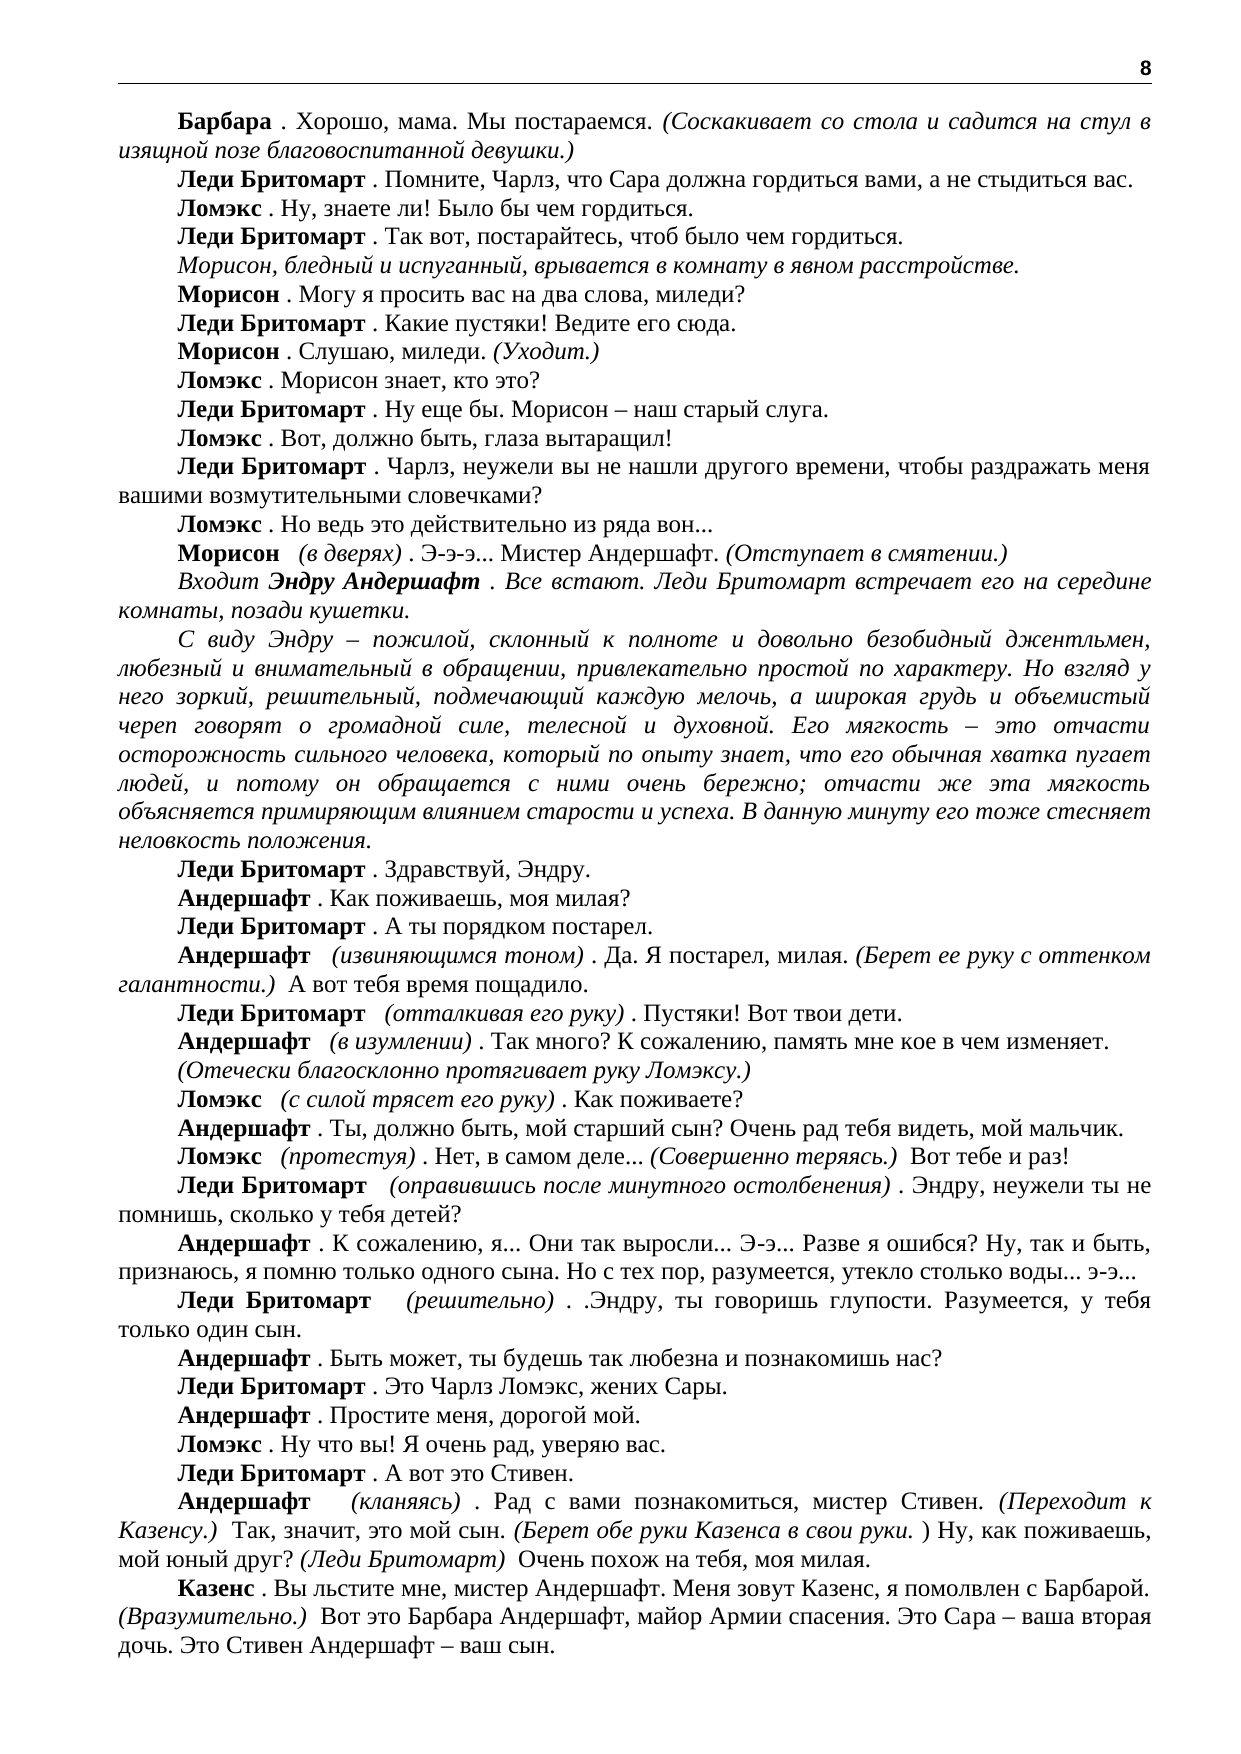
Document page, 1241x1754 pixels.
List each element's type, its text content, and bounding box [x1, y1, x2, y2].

text Ломэкс (протестуя) . Нет, в самом деле... (Совершенно теряясь.) Вот тебе и раз! [118, 1141, 1152, 1170]
text Леди Бритомарт . Какие пустяки! Ведите его сюда. [118, 308, 1152, 336]
text Леди Бритомарт . Чарлз, неужели вы не нашли другого времени, чтобы раздражать меня вашими возмутительными словечками? [118, 451, 1152, 509]
text Морисон . Могу я просить вас на два слова, миледи? [118, 279, 1152, 308]
text Ломэкс (с силой трясет его руку) . Как поживаете? [118, 1084, 1152, 1113]
text Андершафт (кланяясь) . Рад с вами познакомиться, мистер Стивен. (Переходит к Казенсу.) Так, значит, это мой сын. (Берет обе руки Казенса в свои руки. ) Ну, как поживаешь, мой юный друг? (Леди Бритомарт) Очень похож на тебя, моя милая. [118, 1486, 1152, 1573]
text Барбара . Хорошо, мама. Мы постараемся. (Соскакивает со стола и садится на стул в изящной позе благовоспитанной девушки.) [118, 106, 1152, 164]
text Леди Бритомарт . Здравствуй, Эндру. [118, 854, 1152, 883]
text Морисон . Слушаю, миледи. (Уходит.) [118, 336, 1152, 365]
text Леди Бритомарт . Помните, Чарлз, что Сара должна гордиться вами, а не стыдиться вас. [118, 164, 1152, 193]
text Входит Эндру Андершафт . Все встают. Леди Бритомарт встречает его на середине комнаты, позади кушетки. [118, 566, 1152, 624]
text Ломэкс . Морисон знает, кто это? [118, 365, 1152, 394]
text (Отечески благосклонно протягивает руку Ломэксу.) [118, 1055, 1152, 1084]
text Леди Бритомарт (решительно) . .Эндру, ты говоришь глупости. Разумеется, у тебя только один сын. [118, 1285, 1152, 1343]
text Морисон (в дверях) . Э-э-э... Мистер Андершафт. (Отступает в смятении.) [118, 538, 1152, 566]
text С виду Эндру – пожилой, склонный к полноте и довольно безобидный джентльмен, любезный и внимательный в обращении, привлекательно простой по характеру. Но взгляд у него зоркий, решительный, подмечающий каждую мелочь, а широкая грудь и объемистый череп говорят о громадной силе, телесной и духовной. Его мягкость – это отчасти осторожность сильного человека, который по опыту знает, что его обычная хватка пугает людей, и потому он обращается с ними очень бережно; отчасти же эта мягкость объясняется примиряющим влиянием старости и успеха. В данную минуту его тоже стесняет неловкость положения. [118, 624, 1152, 854]
text Ломэкс . Ну что вы! Я очень рад, уверяю вас. [118, 1429, 1152, 1458]
text Леди Бритомарт . Ну еще бы. Морисон – наш старый слуга. [118, 394, 1152, 423]
text Леди Бритомарт . Так вот, постарайтесь, чтоб было чем гордиться. [118, 221, 1152, 250]
text Морисон, бледный и испуганный, врывается в комнату в явном расстройстве. [118, 250, 1152, 279]
text Ломэкс . Ну, знаете ли! Было бы чем гордиться. [118, 193, 1152, 221]
text Андершафт (извиняющимся тоном) . Да. Я постарел, милая. (Берет ее руку с оттенком галантности.) А вот тебя время пощадило. [118, 940, 1152, 998]
text Леди Бритомарт (оправившись после минутного остолбенения) . Эндру, неужели ты не помнишь, сколько у тебя детей? [118, 1170, 1152, 1228]
text Андершафт . К сожалению, я... Они так выросли... Э-э... Разве я ошибся? Ну, так и быть, признаюсь, я помню только одного сына. Но с тех пор, разумеется, утекло столько воды... э-э... [118, 1228, 1152, 1285]
text Казенс . Вы льстите мне, мистер Андершафт. Меня зовут Казенс, я помолвлен с Барбарой. (Вразумительно.) Вот это Барбара Андершафт, майор Армии спасения. Это Сара – ваша вторая дочь. Это Стивен Андершафт – ваш сын. [118, 1573, 1152, 1659]
text Ломэкс . Но ведь это действительно из ряда вон... [118, 509, 1152, 538]
text Леди Бритомарт . Это Чарлз Ломэкс, жених Сары. [118, 1371, 1152, 1400]
text Леди Бритомарт . А вот это Стивен. [118, 1458, 1152, 1486]
text Андершафт . Простите меня, дорогой мой. [118, 1400, 1152, 1429]
text Андершафт . Как поживаешь, моя милая? [118, 883, 1152, 911]
text Леди Бритомарт . А ты порядком постарел. [118, 911, 1152, 940]
text Леди Бритомарт (отталкивая его руку) . Пустяки! Вот твои дети. [118, 998, 1152, 1026]
text Ломэкс . Вот, должно быть, глаза вытаращил! [118, 423, 1152, 451]
text Андершафт . Быть может, ты будешь так любезна и познакомишь нас? [118, 1343, 1152, 1371]
text Андершафт (в изумлении) . Так много? К сожалению, память мне кое в чем изменяет. [118, 1026, 1152, 1055]
text Андершафт . Ты, должно быть, мой старший сын? Очень рад тебя видеть, мой мальчик. [118, 1113, 1152, 1141]
